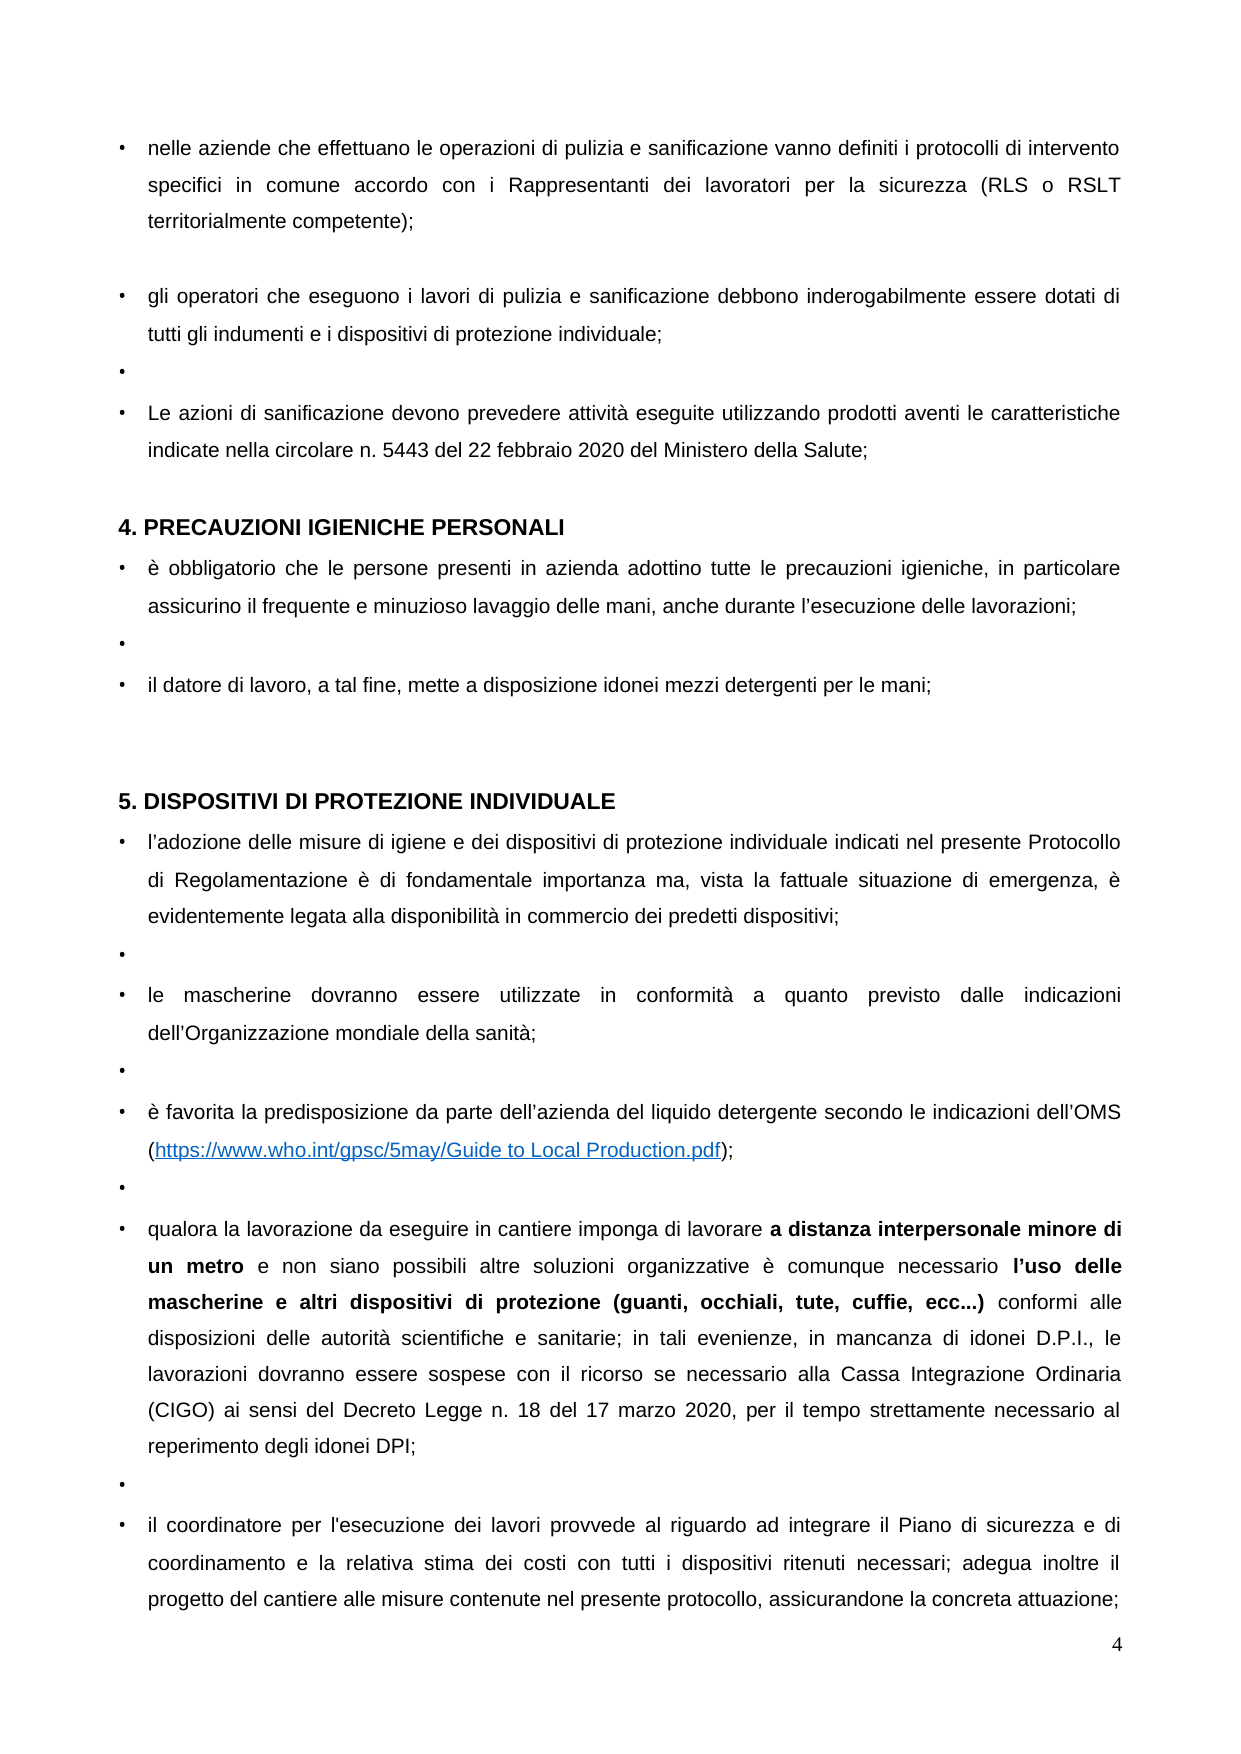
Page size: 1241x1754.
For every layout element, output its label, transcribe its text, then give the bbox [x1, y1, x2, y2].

list il datore di lavoro, a tal fine, mette a disposizione idonei mezzi detergenti per le mani; [118, 670, 1122, 698]
list qualora la lavorazione da eseguire in cantiere imponga di lavorare a distanza interpersonale minore di un metro e non siano possibili altre soluzioni organizzative è comunque necessario l’uso delle mascherine e altri dispositivi di protezione (guanti, occhiali, tute, cuffie, ecc...) conformi alle disposizioni delle autorità scientifiche e sanitarie; in tali evenienze, in mancanza di idonei D.P.I., le lavorazioni dovranno essere sospese con il ricorso se necessario alla Cassa Integrazione Ordinaria (CIGO) ai sensi del Decreto Legge n. 18 del 17 marzo 2020, per il tempo strettamente necessario al reperimento degli idonei DPI; [118, 1214, 1122, 1458]
list è obbligatorio che le persone presenti in azienda adottino tutte le precauzioni igieniche, in particolare assicurino il frequente e minuzioso lavaggio delle mani, anche durante l’esecuzione delle lavorazioni; [118, 553, 1122, 618]
list il coordinatore per l'esecuzione dei lavori provvede al riguardo ad integrare il Piano di sicurezza e di coordinamento e la relativa stima dei costi con tutti i dispositivi ritenuti necessari; adegua inoltre il progetto del cantiere alle misure contenute nel presente protocollo, assicurandone la concreta attuazione; [118, 1510, 1122, 1611]
list Le azioni di sanificazione devono prevedere attività eseguite utilizzando prodotti aventi le caratteristiche indicate nella circolare n. 5443 del 22 febbraio 2020 del Ministero della Salute; [118, 398, 1122, 462]
list gli operatori che eseguono i lavori di pulizia e sanificazione debbono inderogabilmente essere dotati di tutti gli indumenti e i dispositivi di protezione individuale; [118, 281, 1122, 346]
list l’adozione delle misure di igiene e dei dispositivi di protezione individuale indicati nel presente Protocollo di Regolamentazione è di fondamentale importanza ma, vista la fattuale situazione di emergenza, è evidentemente legata alla disponibilità in commercio dei predetti dispositivi; [118, 827, 1122, 928]
list le mascherine dovranno essere utilizzate in conformità a quanto previsto dalle indicazioni dell’Organizzazione mondiale della sanità; [118, 980, 1122, 1044]
list nelle aziende che effettuano le operazioni di pulizia e sanificazione vanno definiti i protocolli di intervento specifici in comune accordo con i Rappresentanti dei lavoratori per la sicurezza (RLS o RSLT territorialmente competente); [118, 133, 1122, 233]
text 5. DISPOSITIVI DI PROTEZIONE INDIVIDUALE [118, 788, 1122, 814]
text 4. PRECAUZIONI IGIENICHE PERSONALI [118, 514, 1122, 540]
list è favorita la predisposizione da parte dell’azienda del liquido detergente secondo le indicazioni dell’OMS (https://www.who.int/gpsc/5may/Guide to Local Production.pdf); [118, 1097, 1122, 1161]
